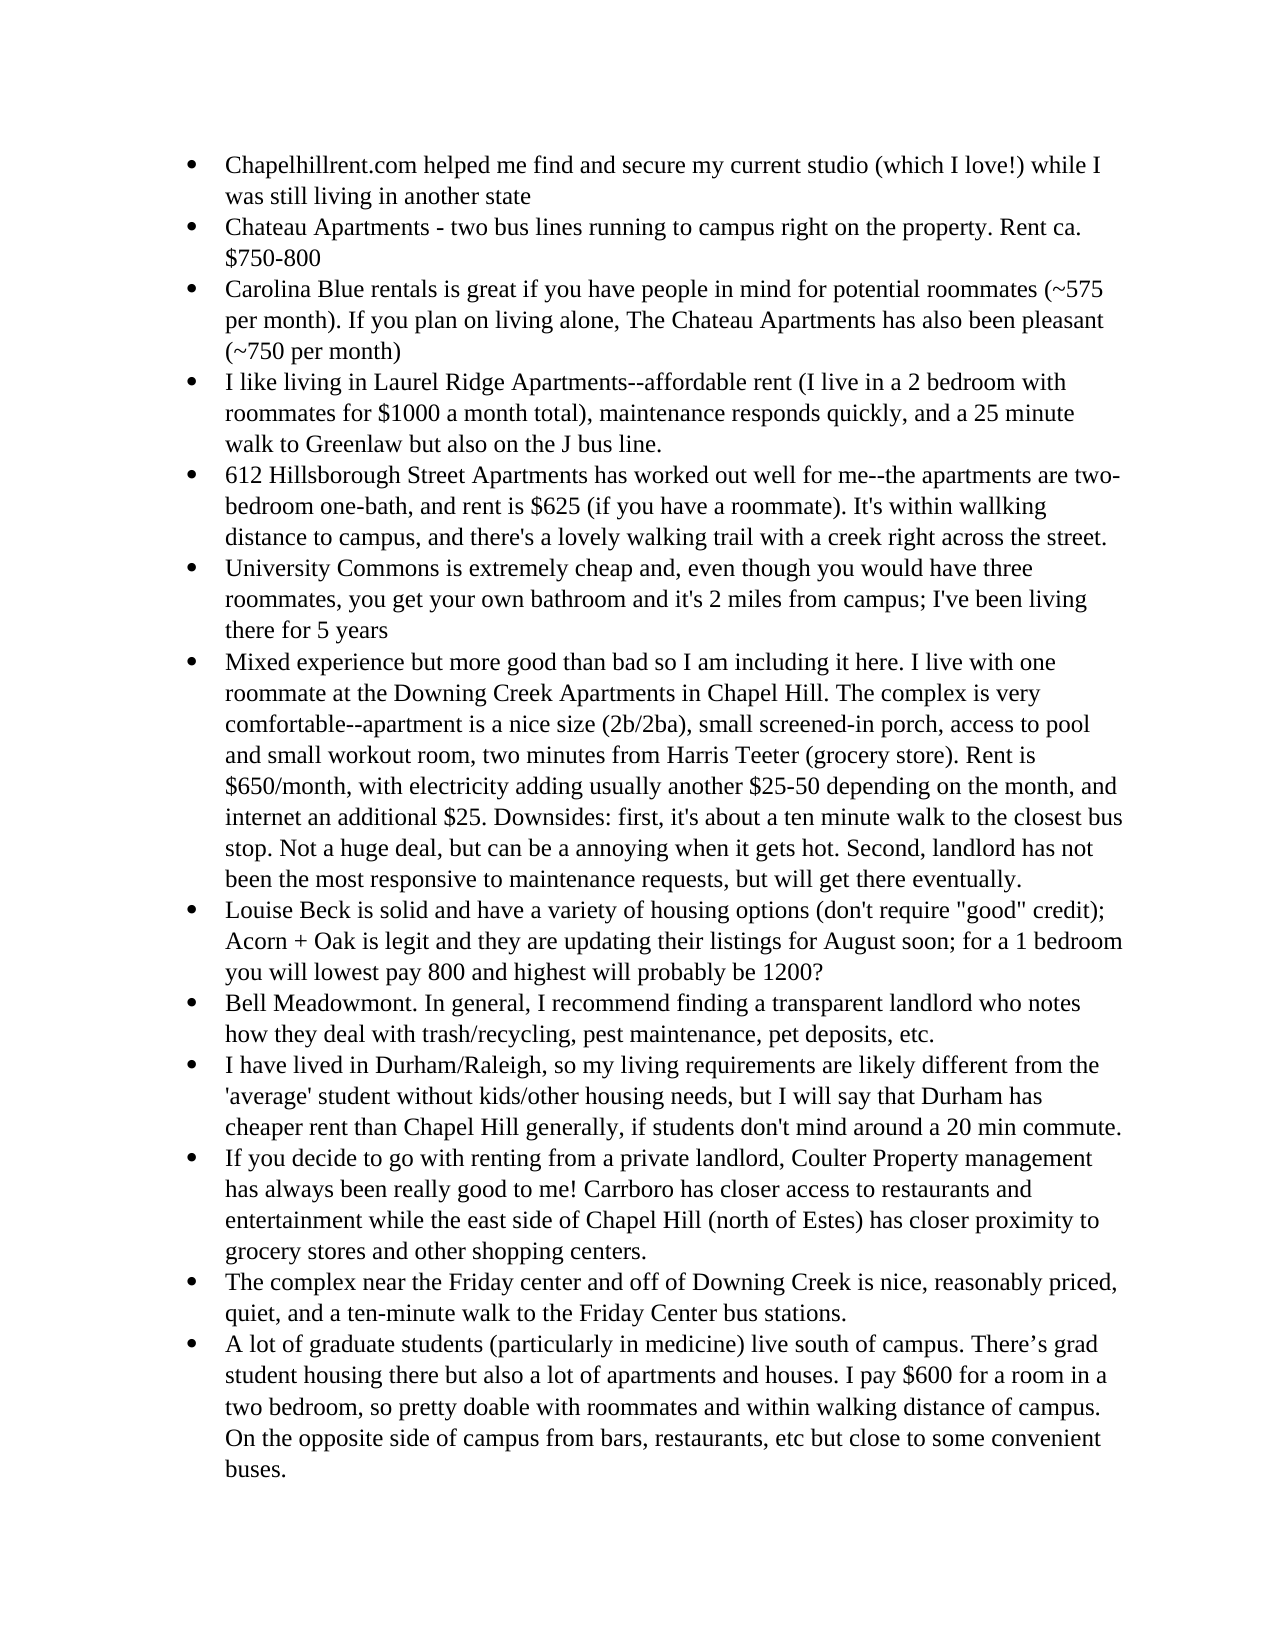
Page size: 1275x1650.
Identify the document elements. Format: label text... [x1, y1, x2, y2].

list A lot of graduate students (particularly in medicine) live south of campus. There’s grad student housing there but also a lot of apartments and houses. I pay $600 for a room in a two bedroom, so pretty doable with roommates and within walking distance of campus. On the opposite side of campus from bars, restaurants, etc but close to some convenient buses. [187, 1329, 1125, 1482]
list Chateau Apartments - two bus lines running to campus right on the property. Rent ca. $750-800 [187, 212, 1125, 272]
list Chapelhillrent.com helped me find and secure my current studio (which I love!) while I was still living in another state [187, 150, 1125, 210]
list Bell Meadowmont. In general, I recommend finding a transparent landlord who notes how they deal with trash/recycling, pest maintenance, pet deposits, etc. [187, 988, 1125, 1048]
list 612 Hillsborough Street Apartments has worked out well for me--the apartments are two-bedroom one-bath, and rent is $625 (if you have a roommate). It's within wallking distance to campus, and there's a lovely walking trail with a creek right across the street. [187, 460, 1125, 551]
list I have lived in Durham/Raleigh, so my living requirements are likely different from the 'average' student without kids/other housing needs, but I will say that Durham has cheaper rent than Chapel Hill generally, if students don't mind around a 20 min commute. [187, 1050, 1125, 1141]
list If you decide to go with renting from a private landlord, Coulter Property management has always been really good to me! Carrboro has closer access to restaurants and entertainment while the east side of Chapel Hill (north of Estes) has closer proximity to grocery stores and other shopping centers. [187, 1143, 1125, 1265]
list University Commons is extremely cheap and, even though you would have three roommates, you get your own bathroom and it's 2 miles from campus; I've been living there for 5 years [187, 553, 1125, 644]
list I like living in Laurel Ridge Apartments--affordable rent (I live in a 2 bedroom with roommates for $1000 a month total), maintenance responds quickly, and a 25 minute walk to Greenlaw but also on the J bus line. [187, 367, 1125, 458]
list The complex near the Friday center and off of Downing Creek is nice, reasonably priced, quiet, and a ten-minute walk to the Friday Center bus stations. [187, 1267, 1125, 1327]
list Louise Beck is solid and have a variety of housing options (don't require "good" credit); Acorn + Oak is legit and they are updating their listings for August soon; for a 1 bedroom you will lowest pay 800 and highest will probably be 1200? [187, 895, 1125, 986]
list Carolina Blue rentals is great if you have people in mind for potential roommates (~575 per month). If you plan on living alone, The Chateau Apartments has also been pleasant (~750 per month) [187, 274, 1125, 365]
list Mixed experience but more good than bad so I am including it here. I live with one roommate at the Downing Creek Apartments in Chapel Hill. The complex is very comfortable--apartment is a nice size (2b/2ba), small screened-in porch, access to pool and small workout room, two minutes from Harris Teeter (grocery store). Rent is $650/month, with electricity adding usually another $25-50 depending on the month, and internet an additional $25. Downsides: first, it's about a ten minute walk to the closest bus stop. Not a huge deal, but can be a annoying when it gets hot. Second, landlord has not been the most responsive to maintenance requests, but will get there eventually. [187, 647, 1125, 893]
